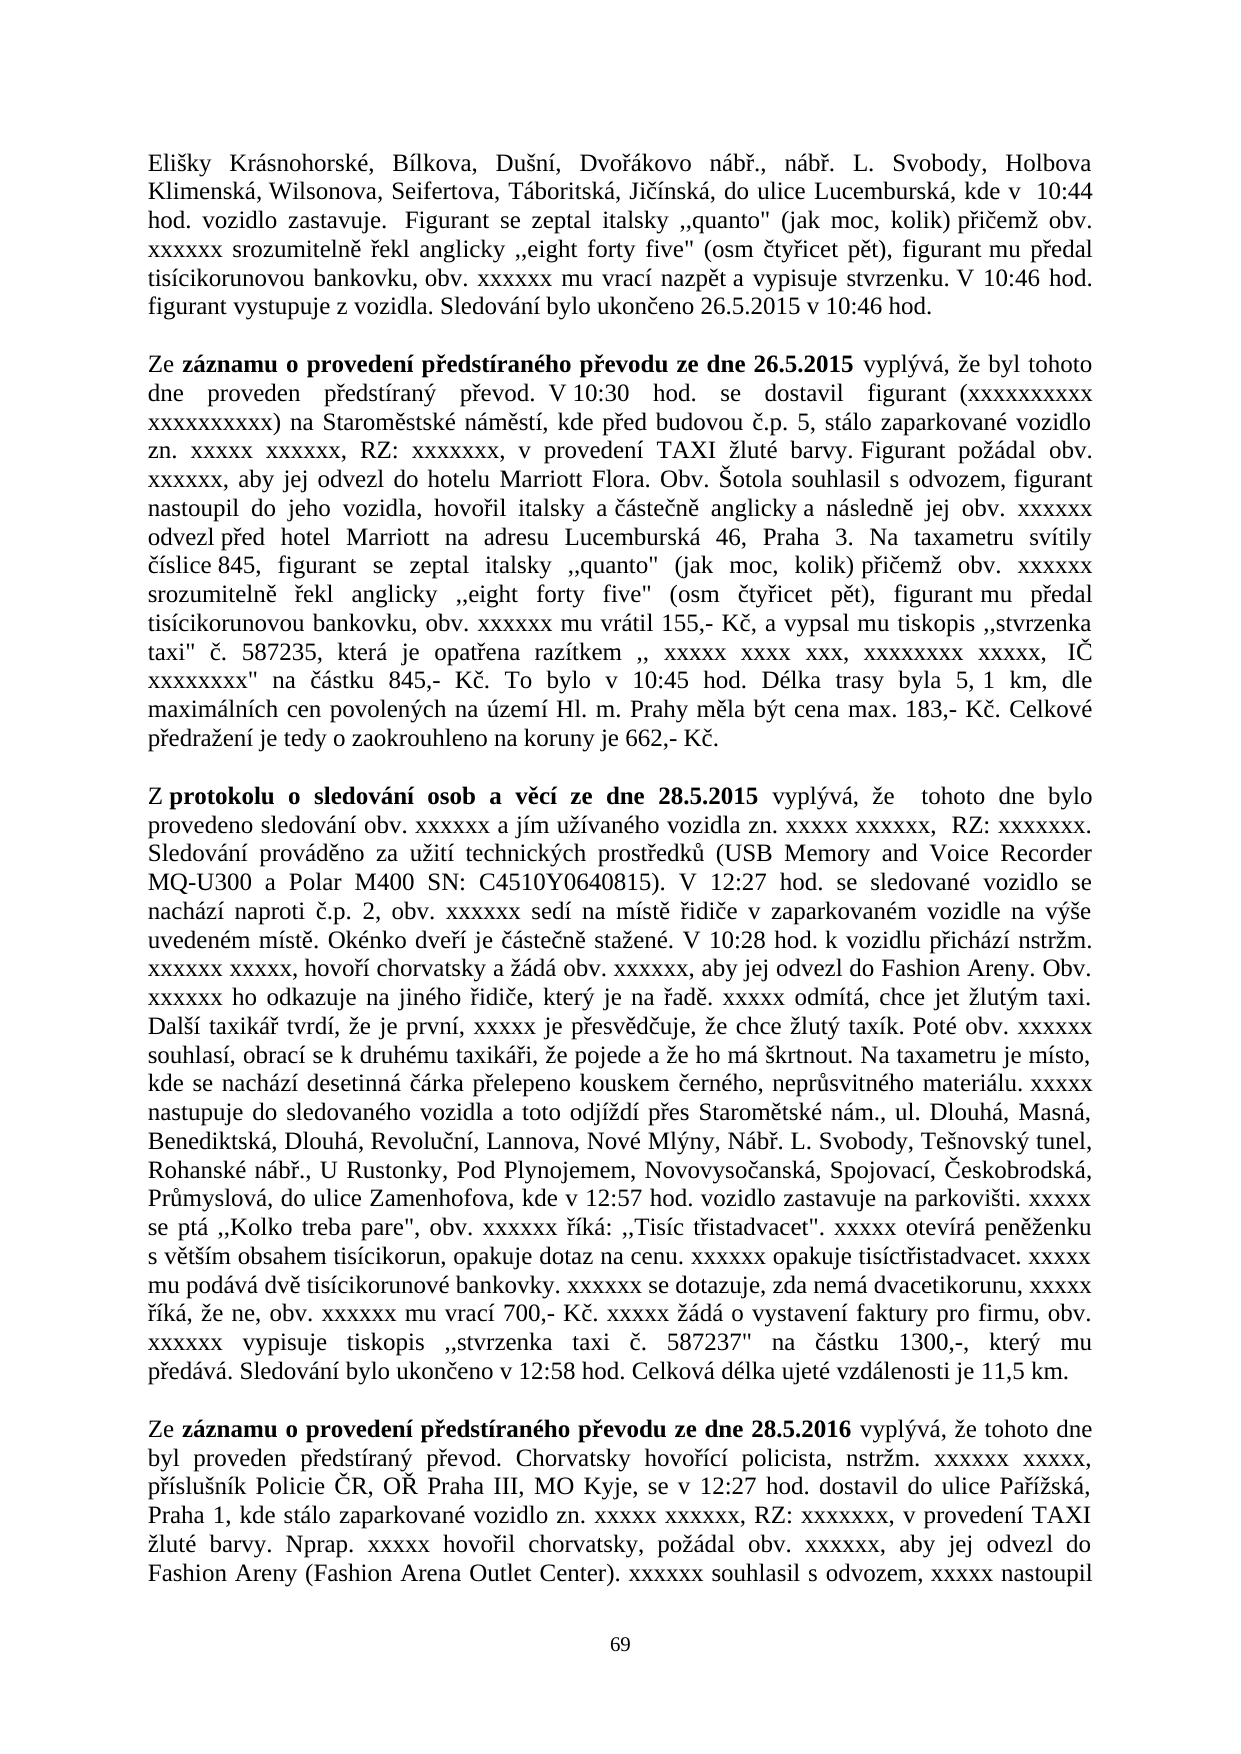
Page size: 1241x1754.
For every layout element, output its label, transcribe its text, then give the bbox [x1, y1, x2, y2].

text Z protokolu o sledování osob a věcí ze dne 26.5.2015 vyplývá, že dne 26.5.2015 bylo provedeno sledování obv. xxxxxx a jím užívaného vozidla zn. xxxxx xxxxxx, RZ: xxxxxxx. Začátek sledování byl dne 26.5. 2015 v 10:29 hod., v Praze 1, na Staroměstském náměstí, před domem č.p. 5. Sledování bylo prováděno za užití technických prostředků (USB Memory and Voice Recorder MQ-U300 a Polar M400 SN: C4510Y0640815). V 10:29 hod. se sledované vozidlo se nachází naproti č.p. 5, obv. xxxxxx sedí na místě řidiče v zaparkovaném vozidle na výše uvedeném místě. Okénko dveří je částečně stažené. V 10:30 hod. (dále je sledování prováděno jen technickými prostředky) k vozidlu přichází figurant, xxxxxxxxxx xxxxxxxxxx, hovoří italsky a žádá obv. xxxxxx, aby jej odvezl do hotelu Marriott Flora. Obv. xxxxxx souhlasí s odvozem, figurant nastupuje do vozidla, hovořil italsky a částečně anglicky a následně jej obv. xxxxxx odváží ze Staroměstského nám., ul. V Kolkovně, Široká, Elišky Krásnohorské, Bílkova, Dušní, Dvořákovo nábř., nábř. L. Svobody, Holbova Klimenská, Wilsonova, Seifertova, Táboritská, Jičínská, do ulice Lucemburská, kde v 10:44 hod. vozidlo zastavuje. Figurant se zeptal italsky ,,quanto" (jak moc, kolik) přičemž obv. xxxxxx srozumitelně řekl anglicky ,,eight forty five" (osm čtyřicet pět), figurant mu předal tisícikorunovou bankovku, obv. xxxxxx mu vrací nazpět a vypisuje stvrzenku. V 10:46 hod. figurant vystupuje z vozidla. Sledování bylo ukončeno 26.5.2015 v 10:46 hod. [148, 522, 1093, 1011]
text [148, 1471, 1093, 1586]
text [148, 148, 1093, 493]
text Ze záznamu o provedení předstíraného převodu ze dne 26.5.2015 vyplývá, že byl tohoto dne proveden předstíraný převod. V 10:30 hod. se dostavil figurant (xxxxxxxxxx xxxxxxxxxx) na Staroměstské náměstí, kde před budovou č.p. 5, stálo zaparkované vozidlo zn. xxxxx xxxxxx, RZ: xxxxxxx, v provedení TAXI žluté barvy. Figurant požádal obv. xxxxxx, aby jej odvezl do hotelu Marriott Flora. Obv. Šotola souhlasil s odvozem, figurant nastoupil do jeho vozidla, hovořil italsky a částečně anglicky a následně jej obv. xxxxxx odvezl před hotel Marriott na adresu Lucemburská 46, Praha 3. Na taxametru svítily číslice 845, figurant se zeptal italsky ,,quanto" (jak moc, kolik) přičemž obv. xxxxxx srozumitelně řekl anglicky ,,eight forty five" (osm čtyřicet pět), figurant mu předal tisícikorunovou bankovku, obv. xxxxxx mu vrátil 155,- Kč, a vypsal mu tiskopis ,,stvrzenka taxi" č. 587235, která je opatřena razítkem ,, xxxxx xxxx xxx, xxxxxxxx xxxxx, IČ xxxxxxxx" na částku 845,- Kč. To bylo v 10:45 hod. Délka trasy byla 5, 1 km, dle maximálních cen povolených na území Hl. m. Prahy měla být cena max. 183,- Kč. Celkové předražení je tedy o zaokrouhleno na koruny je 662,- Kč. [148, 1040, 1093, 1442]
